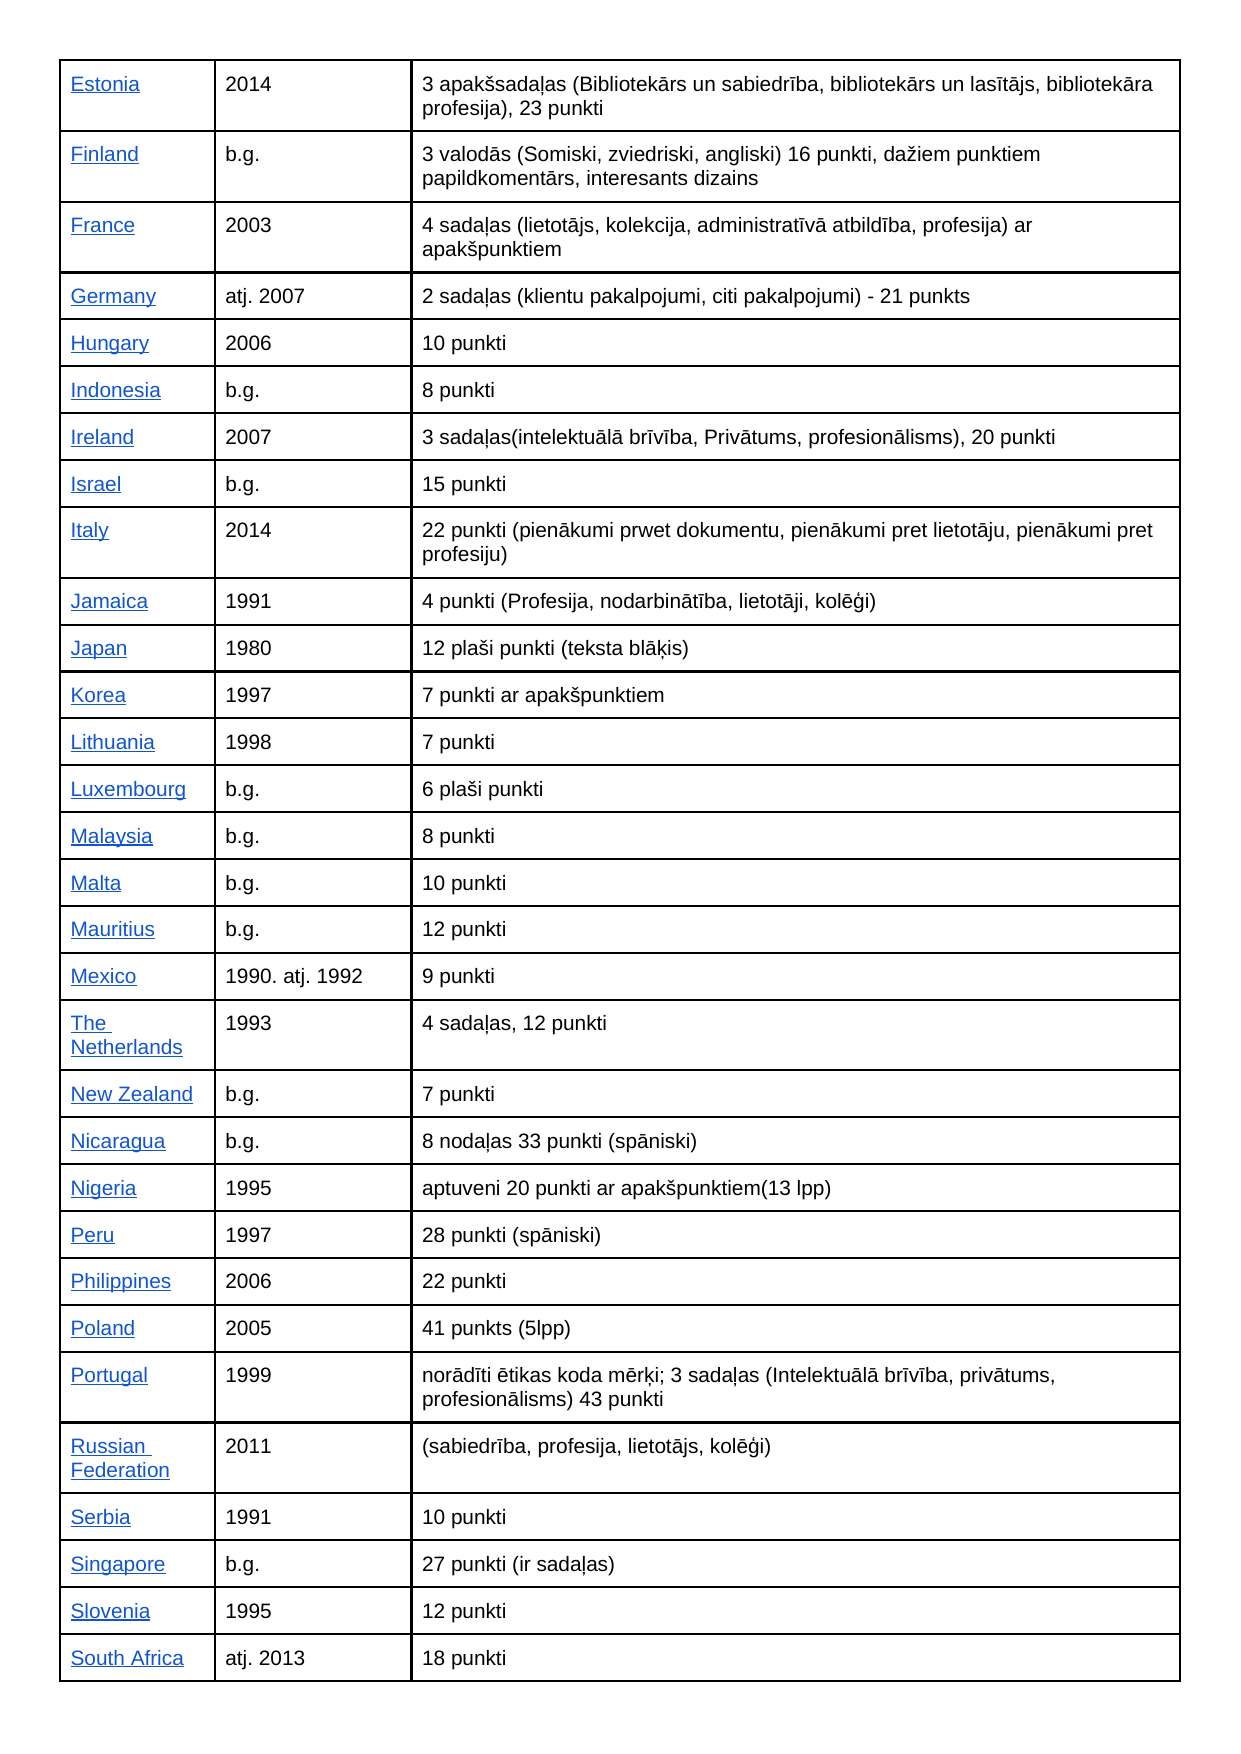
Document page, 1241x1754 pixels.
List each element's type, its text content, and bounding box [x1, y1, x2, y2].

table_cell 1999 [216, 1353, 410, 1421]
table_cell 12 plaši punkti (teksta blāķis) [413, 626, 1179, 670]
table_cell 6 plaši punkti [413, 766, 1179, 811]
table_cell 22 punkti (pienākumi prwet dokumentu, pienākumi pret lietotāju, pienākumi pret profesiju) [413, 508, 1179, 577]
table_cell Germany [61, 274, 214, 318]
table_cell 1995 [216, 1165, 410, 1210]
table_cell Hungary [61, 320, 214, 365]
table_cell Nigeria [61, 1165, 214, 1210]
table_cell 7 punkti ar apakšpunktiem [413, 673, 1179, 717]
table_cell 10 punkti [413, 320, 1179, 365]
table_cell b.g. [216, 1541, 410, 1586]
table_cell 1998 [216, 719, 410, 764]
table_cell b.g. [216, 766, 410, 811]
table_cell b.g. [216, 907, 410, 952]
table_cell Lithuania [61, 719, 214, 764]
table_cell Malaysia [61, 813, 214, 858]
table_cell Poland [61, 1306, 214, 1351]
table_cell 1991 [216, 579, 410, 623]
table_cell 4 punkti (Profesija, nodarbinātība, lietotāji, kolēģi) [413, 579, 1179, 623]
table_cell Korea [61, 673, 214, 717]
table_cell Finland [61, 132, 214, 201]
table_cell 2005 [216, 1306, 410, 1351]
table_cell Slovenia [61, 1588, 214, 1633]
table_cell 2006 [216, 320, 410, 365]
table_cell Russian Federation [61, 1424, 214, 1492]
table_cell 2011 [216, 1424, 410, 1492]
table_cell 1980 [216, 626, 410, 670]
table_cell Portugal [61, 1353, 214, 1421]
table_cell atj. 2013 [216, 1635, 410, 1680]
table_cell 2014 [216, 61, 410, 130]
table_cell 2014 [216, 508, 410, 577]
table_cell 3 sadaļas(intelektuālā brīvība, Privātums, profesionālisms), 20 punkti [413, 414, 1179, 459]
table_cell Mexico [61, 954, 214, 998]
table_cell New Zealand [61, 1071, 214, 1116]
table_cell 41 punkts (5lpp) [413, 1306, 1179, 1351]
table_cell The Netherlands [61, 1001, 214, 1069]
table_cell atj. 2007 [216, 274, 410, 318]
table_cell 27 punkti (ir sadaļas) [413, 1541, 1179, 1586]
table_cell 1990. atj. 1992 [216, 954, 410, 998]
table_cell Singapore [61, 1541, 214, 1586]
table_cell 15 punkti [413, 461, 1179, 506]
table_cell b.g. [216, 132, 410, 201]
table_cell 1991 [216, 1494, 410, 1539]
table_cell norādīti ētikas koda mērķi; 3 sadaļas (Intelektuālā brīvība, privātums, profesionālisms) 43 punkti [413, 1353, 1179, 1421]
table_cell South Africa [61, 1635, 214, 1680]
table_cell Indonesia [61, 367, 214, 412]
table_cell Malta [61, 860, 214, 905]
table_cell 9 punkti [413, 954, 1179, 998]
table_cell 28 punkti (spāniski) [413, 1212, 1179, 1257]
table_cell 8 punkti [413, 813, 1179, 858]
table_cell Luxembourg [61, 766, 214, 811]
table_cell 2 sadaļas (klientu pakalpojumi, citi pakalpojumi) - 21 punkts [413, 274, 1179, 318]
table_cell Philippines [61, 1259, 214, 1304]
table_cell Japan [61, 626, 214, 670]
table_cell 8 nodaļas 33 punkti (spāniski) [413, 1118, 1179, 1163]
table_cell 18 punkti [413, 1635, 1179, 1680]
table_cell 7 punkti [413, 1071, 1179, 1116]
table_cell Estonia [61, 61, 214, 130]
table_cell b.g. [216, 367, 410, 412]
table_cell b.g. [216, 1071, 410, 1116]
table_cell Nicaragua [61, 1118, 214, 1163]
table_cell 10 punkti [413, 1494, 1179, 1539]
table_cell 2007 [216, 414, 410, 459]
table_cell b.g. [216, 813, 410, 858]
table_cell b.g. [216, 461, 410, 506]
table_cell 2006 [216, 1259, 410, 1304]
table_cell 1993 [216, 1001, 410, 1069]
table_cell 3 valodās (Somiski, zviedriski, angliski) 16 punkti, dažiem punktiem papildkomentārs, interesants dizains [413, 132, 1179, 201]
table_cell 22 punkti [413, 1259, 1179, 1304]
table_cell 4 sadaļas (lietotājs, kolekcija, administratīvā atbildība, profesija) ar apakšpunktiem [413, 203, 1179, 271]
table_cell 12 punkti [413, 1588, 1179, 1633]
table_cell Israel [61, 461, 214, 506]
table_cell 2003 [216, 203, 410, 271]
table_cell Jamaica [61, 579, 214, 623]
table_cell France [61, 203, 214, 271]
table_cell Peru [61, 1212, 214, 1257]
table_cell 1997 [216, 673, 410, 717]
table_cell 12 punkti [413, 907, 1179, 952]
table_cell aptuveni 20 punkti ar apakšpunktiem(13 lpp) [413, 1165, 1179, 1210]
table_cell 10 punkti [413, 860, 1179, 905]
table_cell (sabiedrība, profesija, lietotājs, kolēģi) [413, 1424, 1179, 1492]
table_cell b.g. [216, 1118, 410, 1163]
table_cell 1995 [216, 1588, 410, 1633]
table_cell 3 apakšsadaļas (Bibliotekārs un sabiedrība, bibliotekārs un lasītājs, bibliotekāra profesija), 23 punkti [413, 61, 1179, 130]
table_cell b.g. [216, 860, 410, 905]
table_cell Serbia [61, 1494, 214, 1539]
table_cell Mauritius [61, 907, 214, 952]
table_cell 7 punkti [413, 719, 1179, 764]
table_cell Italy [61, 508, 214, 577]
table_cell Ireland [61, 414, 214, 459]
table_cell 1997 [216, 1212, 410, 1257]
table_cell 8 punkti [413, 367, 1179, 412]
table_cell 4 sadaļas, 12 punkti [413, 1001, 1179, 1069]
